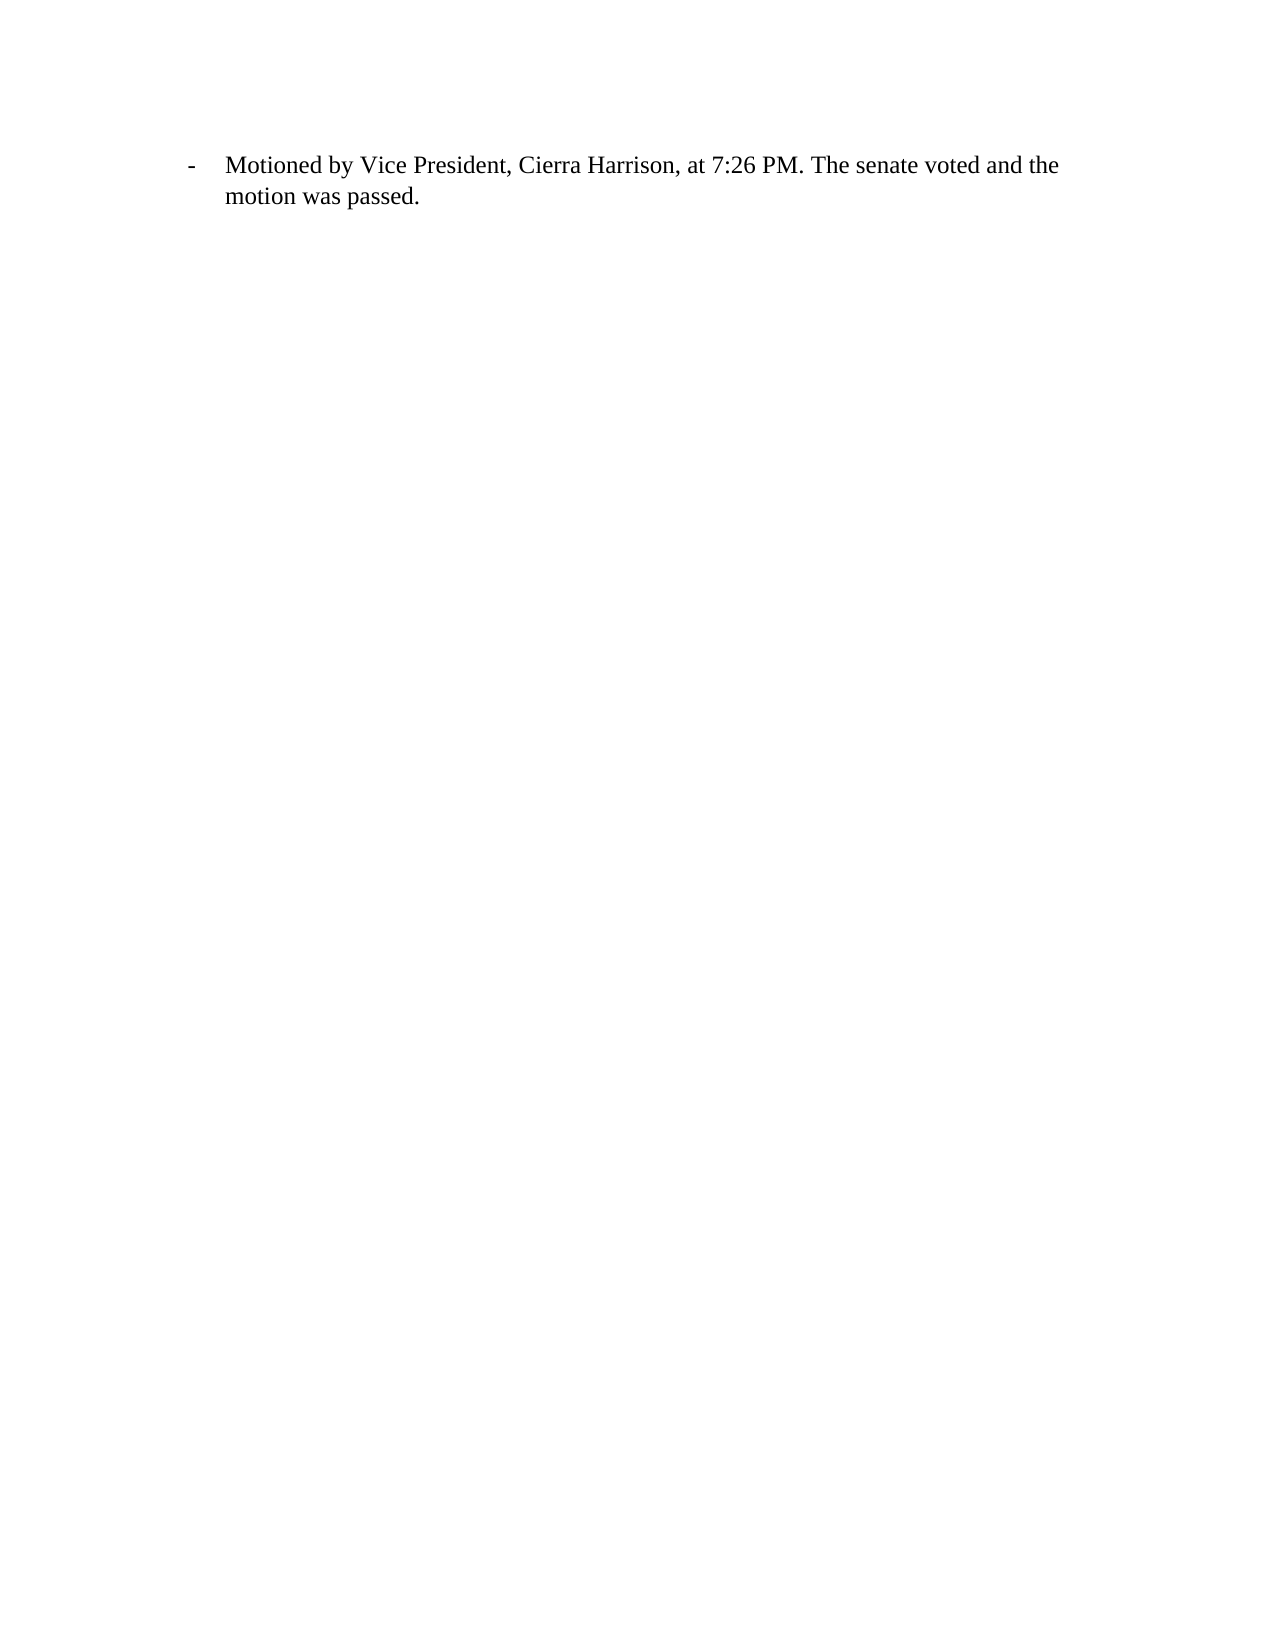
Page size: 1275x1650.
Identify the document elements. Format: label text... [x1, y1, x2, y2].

list Motioned by Vice President, Cierra Harrison, at 7:26 PM. The senate voted and the motion was passed. [187, 150, 1125, 210]
